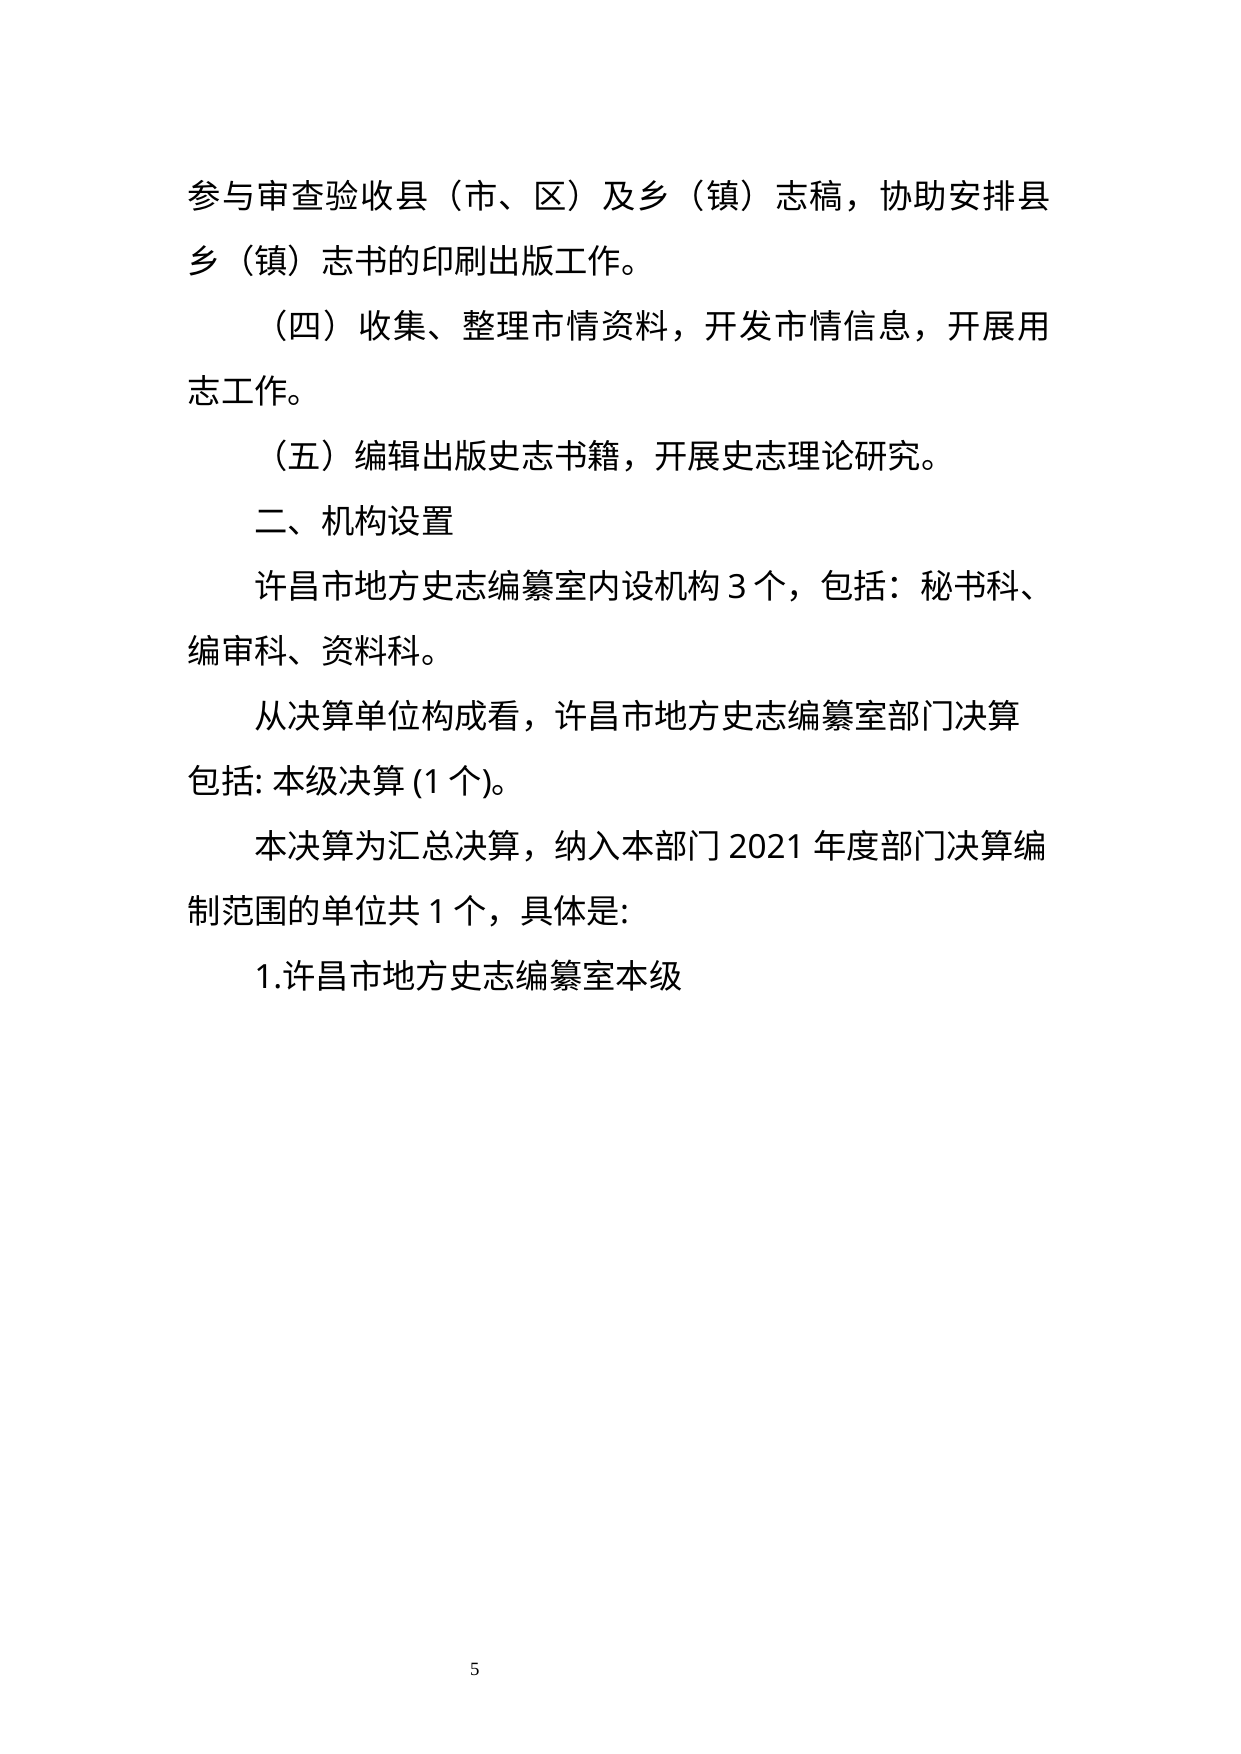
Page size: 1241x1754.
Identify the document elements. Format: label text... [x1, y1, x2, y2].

text 本决算为汇总决算，纳入本部门 2021 年度部门决算编制范围的单位共1个，具体是: [187, 812, 1053, 942]
text （五）编辑出版史志书籍，开展史志理论研究。 [187, 422, 1053, 487]
text 许昌市地方史志编纂室内设机构3个，包括：秘书科、编审科、资料科。 [187, 552, 1053, 682]
text （四）收集、整理市情资料，开发市情信息，开展用志工作。 [187, 292, 1053, 422]
text 从决算单位构成看，许昌市地方史志编纂室部门决算包括: 本级决算 (1个)。 [187, 682, 1053, 812]
text 二、机构设置 [187, 487, 1053, 552]
text 1.许昌市地方史志编纂室本级 [187, 942, 1053, 1007]
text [187, 162, 1053, 292]
